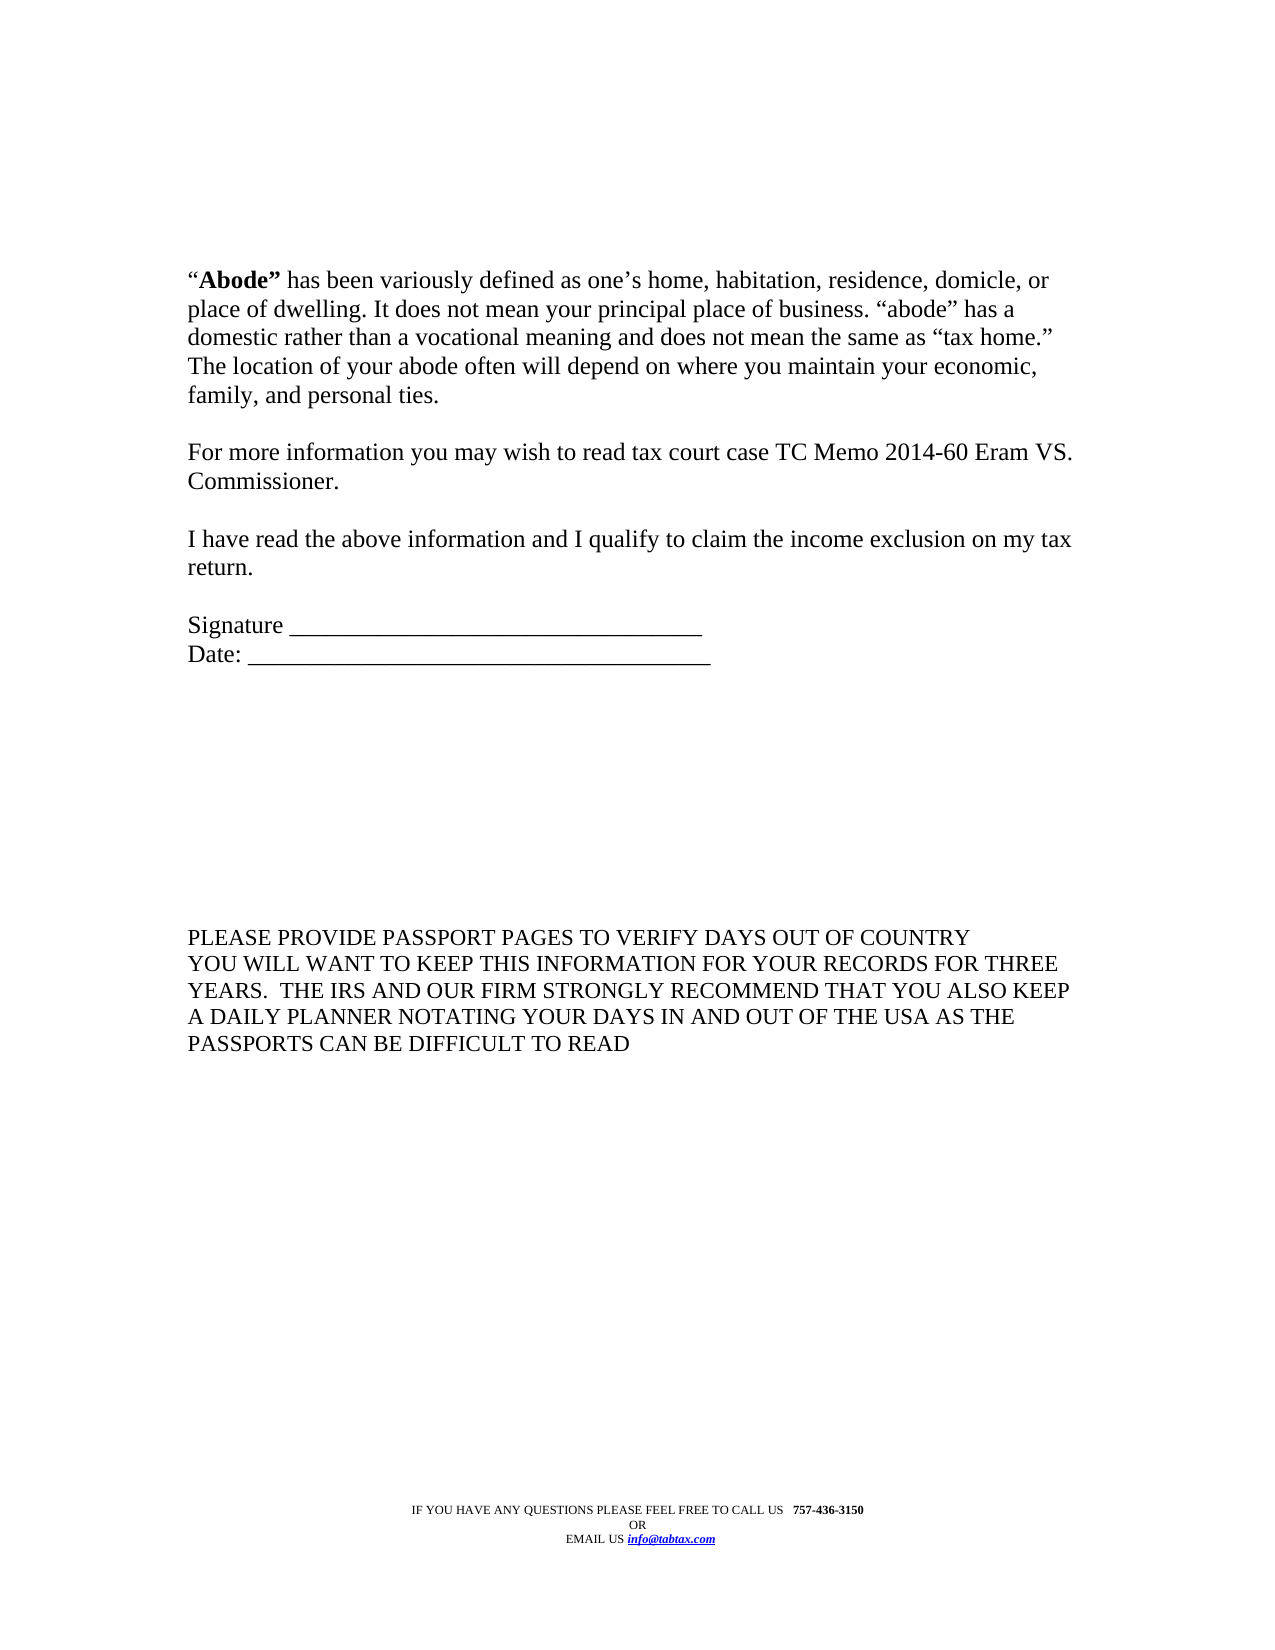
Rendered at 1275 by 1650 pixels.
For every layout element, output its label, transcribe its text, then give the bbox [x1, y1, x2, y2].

text YOU WILL WANT TO KEEP THIS INFORMATION FOR YOUR RECORDS FOR THREE YEARS. THE IRS AND OUR FIRM STRONGLY RECOMMEND THAT YOU ALSO KEEP A DAILY PLANNER NOTATING YOUR DAYS IN AND OUT OF THE USA AS THE PASSPORTS CAN BE DIFFICULT TO READ [187, 951, 1087, 1056]
text “Abode” has been variously defined as one’s home, habitation, residence, domicle, or place of dwelling. It does not mean your principal place of business. “abode” has a domestic rather than a vocational meaning and does not mean the same as “tax home.” The location of your abode often will depend on where you maintain your economic, family, and personal ties. [187, 265, 1087, 409]
text Date: _____________________________________ [187, 639, 1087, 667]
text PLEASE PROVIDE PASSPORT PAGES TO VERIFY DAYS OUT OF COUNTRY [187, 924, 1087, 951]
text Signature _________________________________ [187, 610, 1087, 639]
text For more information you may wish to read tax court case TC Memo 2014-60 Eram VS. Commissioner. [187, 437, 1087, 495]
text I have read the above information and I qualify to claim the income exclusion on my tax return. [187, 524, 1087, 581]
